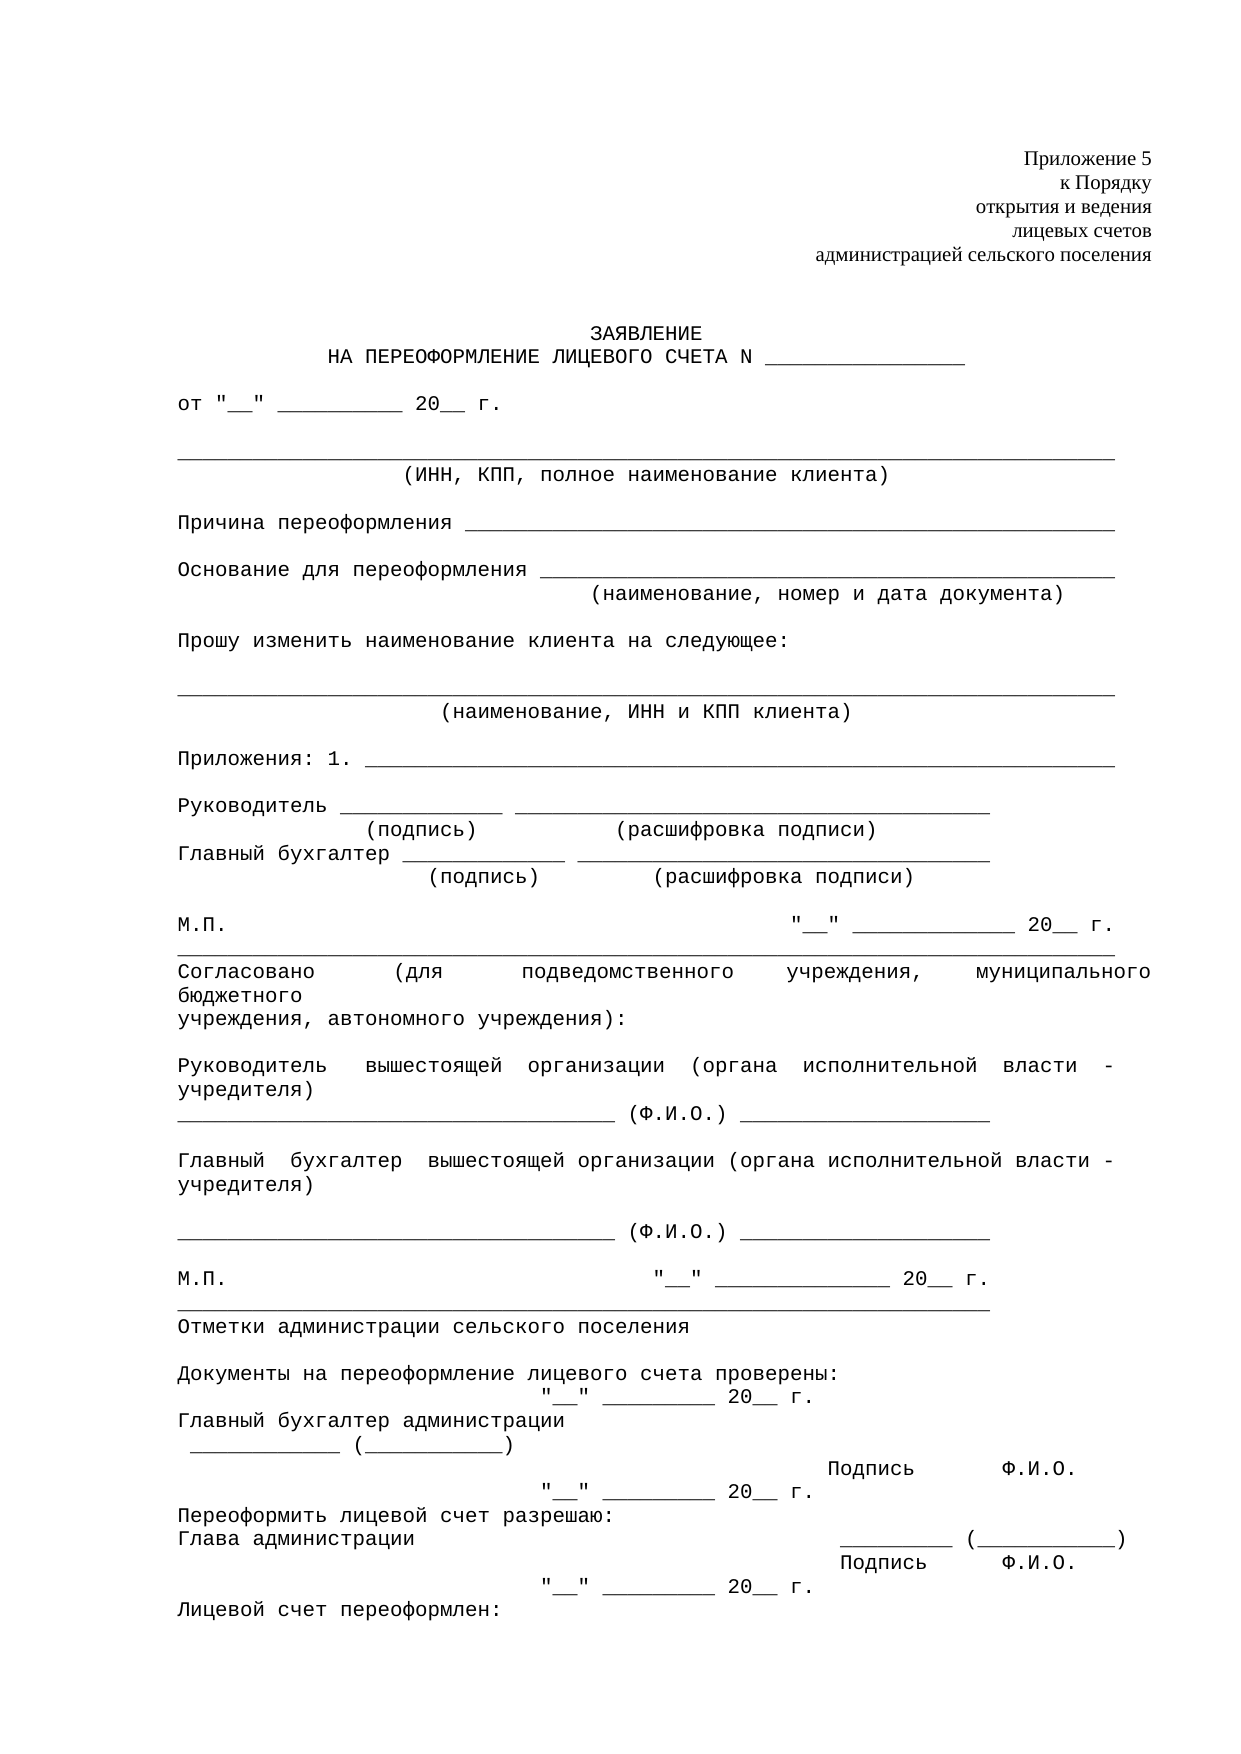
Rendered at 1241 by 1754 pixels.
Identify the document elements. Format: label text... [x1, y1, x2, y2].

text ___________________________________________________________________________ [177, 677, 1152, 701]
text администрацией сельского поселения [177, 242, 1152, 266]
text Подпись Ф.И.О. [177, 1552, 1152, 1576]
text _________________________________________________________________ [177, 1292, 1152, 1316]
text Прошу изменить наименование клиента на следующее: [177, 630, 1152, 653]
text от "__" __________ 20__ г. [177, 393, 1152, 417]
text ___________________________________________________________________________ [177, 937, 1152, 961]
text Подпись Ф.И.О. [177, 1457, 1152, 1481]
text к Порядку [177, 170, 1152, 194]
text (ИНН, КПП, полное наименование клиента) [177, 464, 1152, 488]
text Переоформить лицевой счет разрешаю: [177, 1505, 1152, 1528]
text ___________________________________________________________________________ [177, 441, 1152, 464]
text М.П. "__" _____________ 20__ г. [177, 914, 1152, 937]
text Причина переоформления ____________________________________________________ [177, 512, 1152, 535]
text ___________________________________ (Ф.И.О.) ____________________ [177, 1221, 1152, 1245]
text "__" _________ 20__ г. [177, 1576, 1152, 1599]
text Главный бухгалтер вышестоящей организации (органа исполнительной власти - [177, 1150, 1152, 1174]
text НА ПЕРЕОФОРМЛЕНИЕ ЛИЦЕВОГО СЧЕТА N ________________ [177, 346, 1152, 370]
text ЗАЯВЛЕНИЕ [177, 322, 1152, 346]
text учредителя) [177, 1174, 1152, 1197]
text М.П. "__" ______________ 20__ г. [177, 1268, 1152, 1292]
text Глава администрации _________ (___________) [177, 1528, 1152, 1552]
text Основание для переоформления ______________________________________________ [177, 559, 1152, 583]
text "__" _________ 20__ г. [177, 1387, 1152, 1410]
text Руководитель _____________ ______________________________________ [177, 795, 1152, 819]
text учреждения, автономного учреждения): [177, 1008, 1152, 1032]
text Руководитель вышестоящей организации (органа исполнительной власти - [177, 1056, 1152, 1079]
text (наименование, ИНН и КПП клиента) [177, 701, 1152, 724]
text Приложение 5 [177, 146, 1152, 170]
text (подпись) (расшифровка подписи) [177, 866, 1152, 890]
text лицевых счетов [177, 218, 1152, 242]
text открытия и ведения [177, 194, 1152, 218]
text Отметки администрации сельского поселения [177, 1316, 1152, 1339]
text учредителя) [177, 1079, 1152, 1103]
text ___________________________________ (Ф.И.О.) ____________________ [177, 1103, 1152, 1126]
text Приложения: 1. ____________________________________________________________ [177, 748, 1152, 772]
text "__" _________ 20__ г. [177, 1481, 1152, 1505]
text Документы на переоформление лицевого счета проверены: [177, 1363, 1152, 1387]
text Лицевой счет переоформлен: [177, 1599, 1152, 1623]
text (наименование, номер и дата документа) [177, 583, 1152, 606]
text Главный бухгалтер администрации [177, 1410, 1152, 1434]
text ____________ (___________) [177, 1434, 1152, 1457]
text Согласовано (для подведомственного учреждения, муниципального бюджетного [177, 961, 1152, 1008]
text Главный бухгалтер _____________ _________________________________ [177, 843, 1152, 866]
text (подпись) (расшифровка подписи) [177, 819, 1152, 843]
